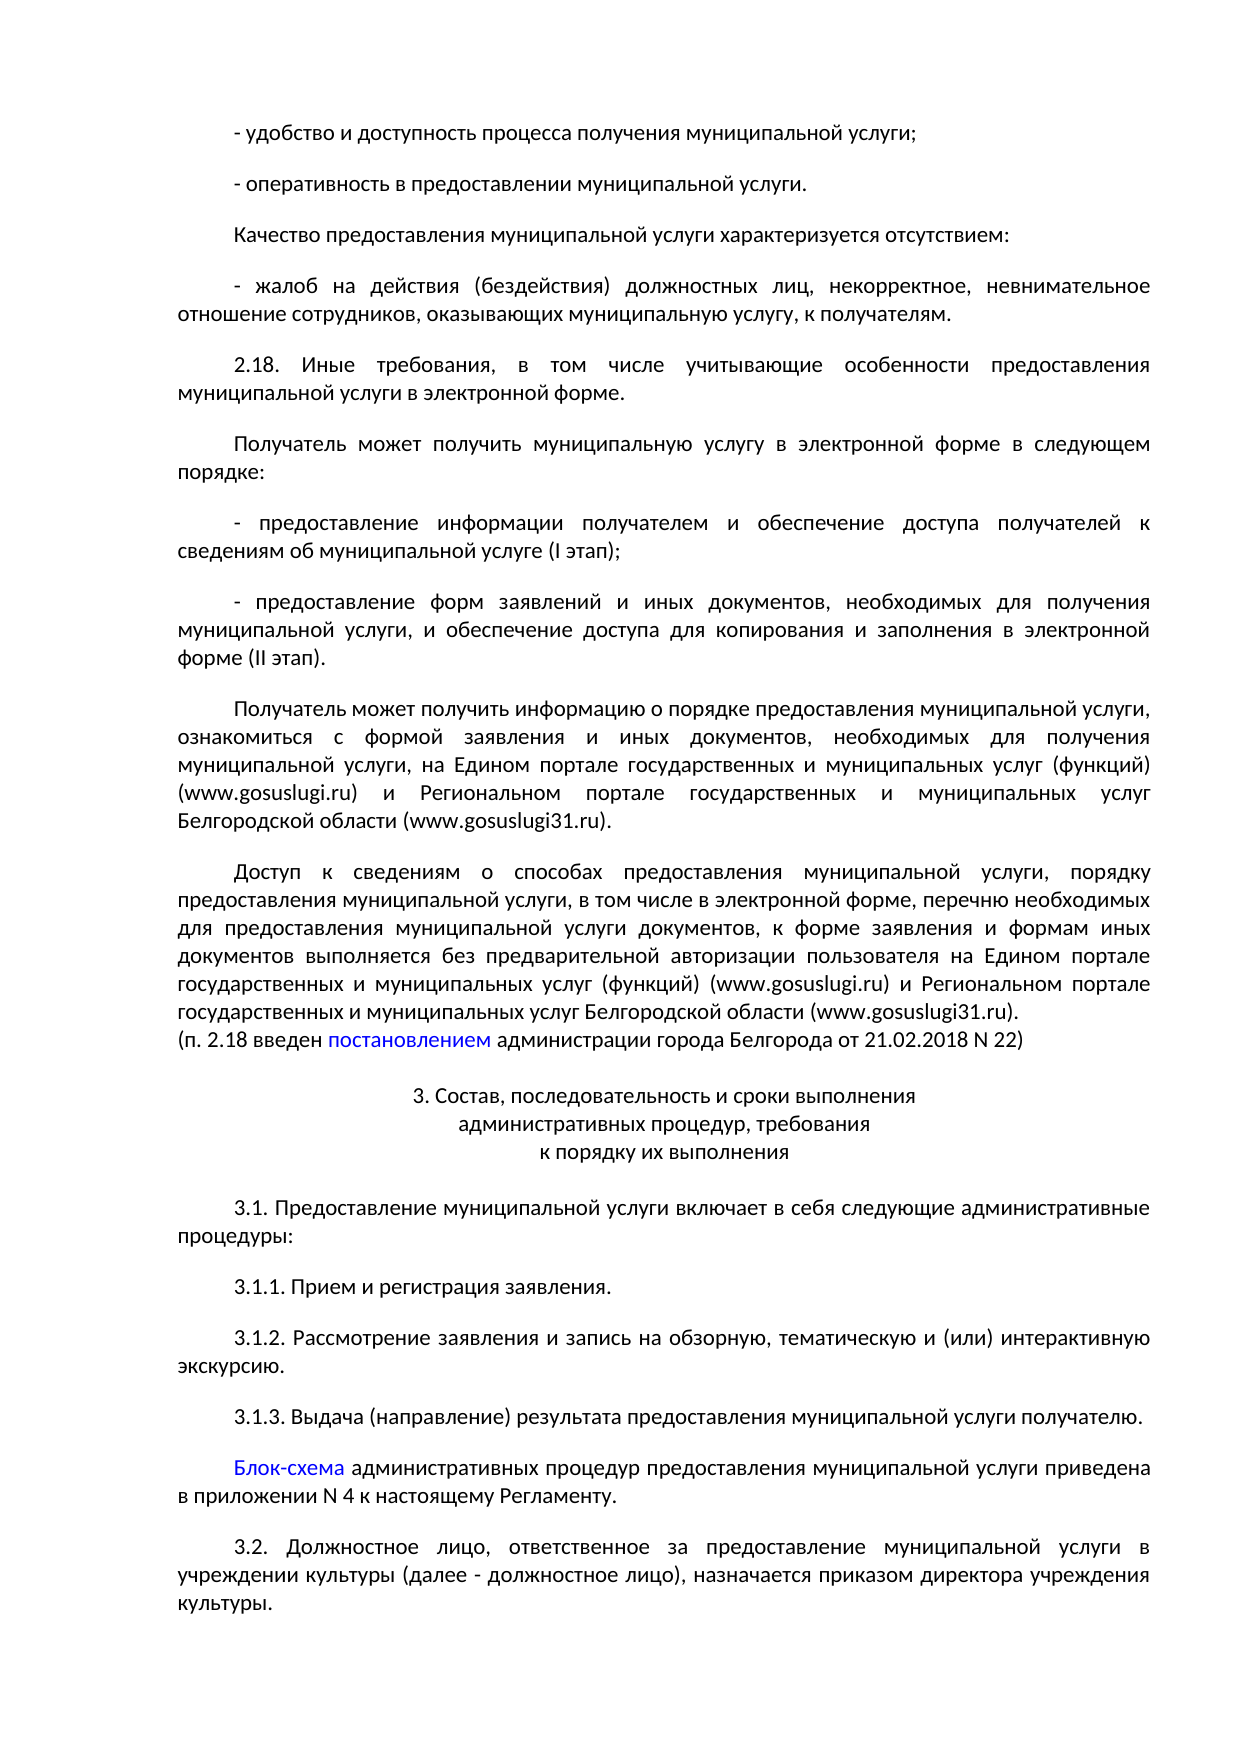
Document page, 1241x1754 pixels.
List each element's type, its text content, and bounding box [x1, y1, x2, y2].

text 3.1.2. Рассмотрение заявления и запись на обзорную, тематическую и (или) интерактивную экскурсию. [177, 1323, 1152, 1379]
text (п. 2.18 введен постановлением администрации города Белгорода от 21.02.2018 N 22) [177, 1025, 1152, 1053]
text 3.2. Должностное лицо, ответственное за предоставление муниципальной услуги в учреждении культуры (далее - должностное лицо), назначается приказом директора учреждения культуры. [177, 1532, 1152, 1616]
text - оперативность в предоставлении муниципальной услуги. [177, 169, 1152, 197]
text административных процедур, требования [177, 1109, 1152, 1137]
text к порядку их выполнения [177, 1137, 1152, 1165]
text Доступ к сведениям о способах предоставления муниципальной услуги, порядку предоставления муниципальной услуги, в том числе в электронной форме, перечню необходимых для предоставления муниципальной услуги документов, к форме заявления и формам иных документов выполняется без предварительной авторизации пользователя на Едином портале государственных и муниципальных услуг (функций) (www.gosuslugi.ru) и Региональном портале государственных и муниципальных услуг Белгородской области (www.gosuslugi31.ru). [177, 857, 1152, 1025]
text - жалоб на действия (бездействия) должностных лиц, некорректное, невнимательное отношение сотрудников, оказывающих муниципальную услугу, к получателям. [177, 271, 1152, 327]
text Получатель может получить муниципальную услугу в электронной форме в следующем порядке: [177, 429, 1152, 485]
text Блок-схема административных процедур предоставления муниципальной услуги приведена в приложении N 4 к настоящему Регламенту. [177, 1453, 1152, 1509]
text Получатель может получить информацию о порядке предоставления муниципальной услуги, ознакомиться с формой заявления и иных документов, необходимых для получения муниципальной услуги, на Едином портале государственных и муниципальных услуг (функций) (www.gosuslugi.ru) и Региональном портале государственных и муниципальных услуг Белгородской области (www.gosuslugi31.ru). [177, 694, 1152, 834]
text 3.1.1. Прием и регистрация заявления. [177, 1272, 1152, 1300]
text Качество предоставления муниципальной услуги характеризуется отсутствием: [177, 220, 1152, 248]
text - предоставление информации получателем и обеспечение доступа получателей к сведениям об муниципальной услуге (I этап); [177, 508, 1152, 564]
text 3.1. Предоставление муниципальной услуги включает в себя следующие административные процедуры: [177, 1193, 1152, 1249]
text 3. Состав, последовательность и сроки выполнения [177, 1081, 1152, 1109]
text - удобство и доступность процесса получения муниципальной услуги; [177, 118, 1152, 146]
text - предоставление форм заявлений и иных документов, необходимых для получения муниципальной услуги, и обеспечение доступа для копирования и заполнения в электронной форме (II этап). [177, 587, 1152, 671]
text 2.18. Иные требования, в том числе учитывающие особенности предоставления муниципальной услуги в электронной форме. [177, 350, 1152, 406]
text 3.1.3. Выдача (направление) результата предоставления муниципальной услуги получателю. [177, 1402, 1152, 1430]
